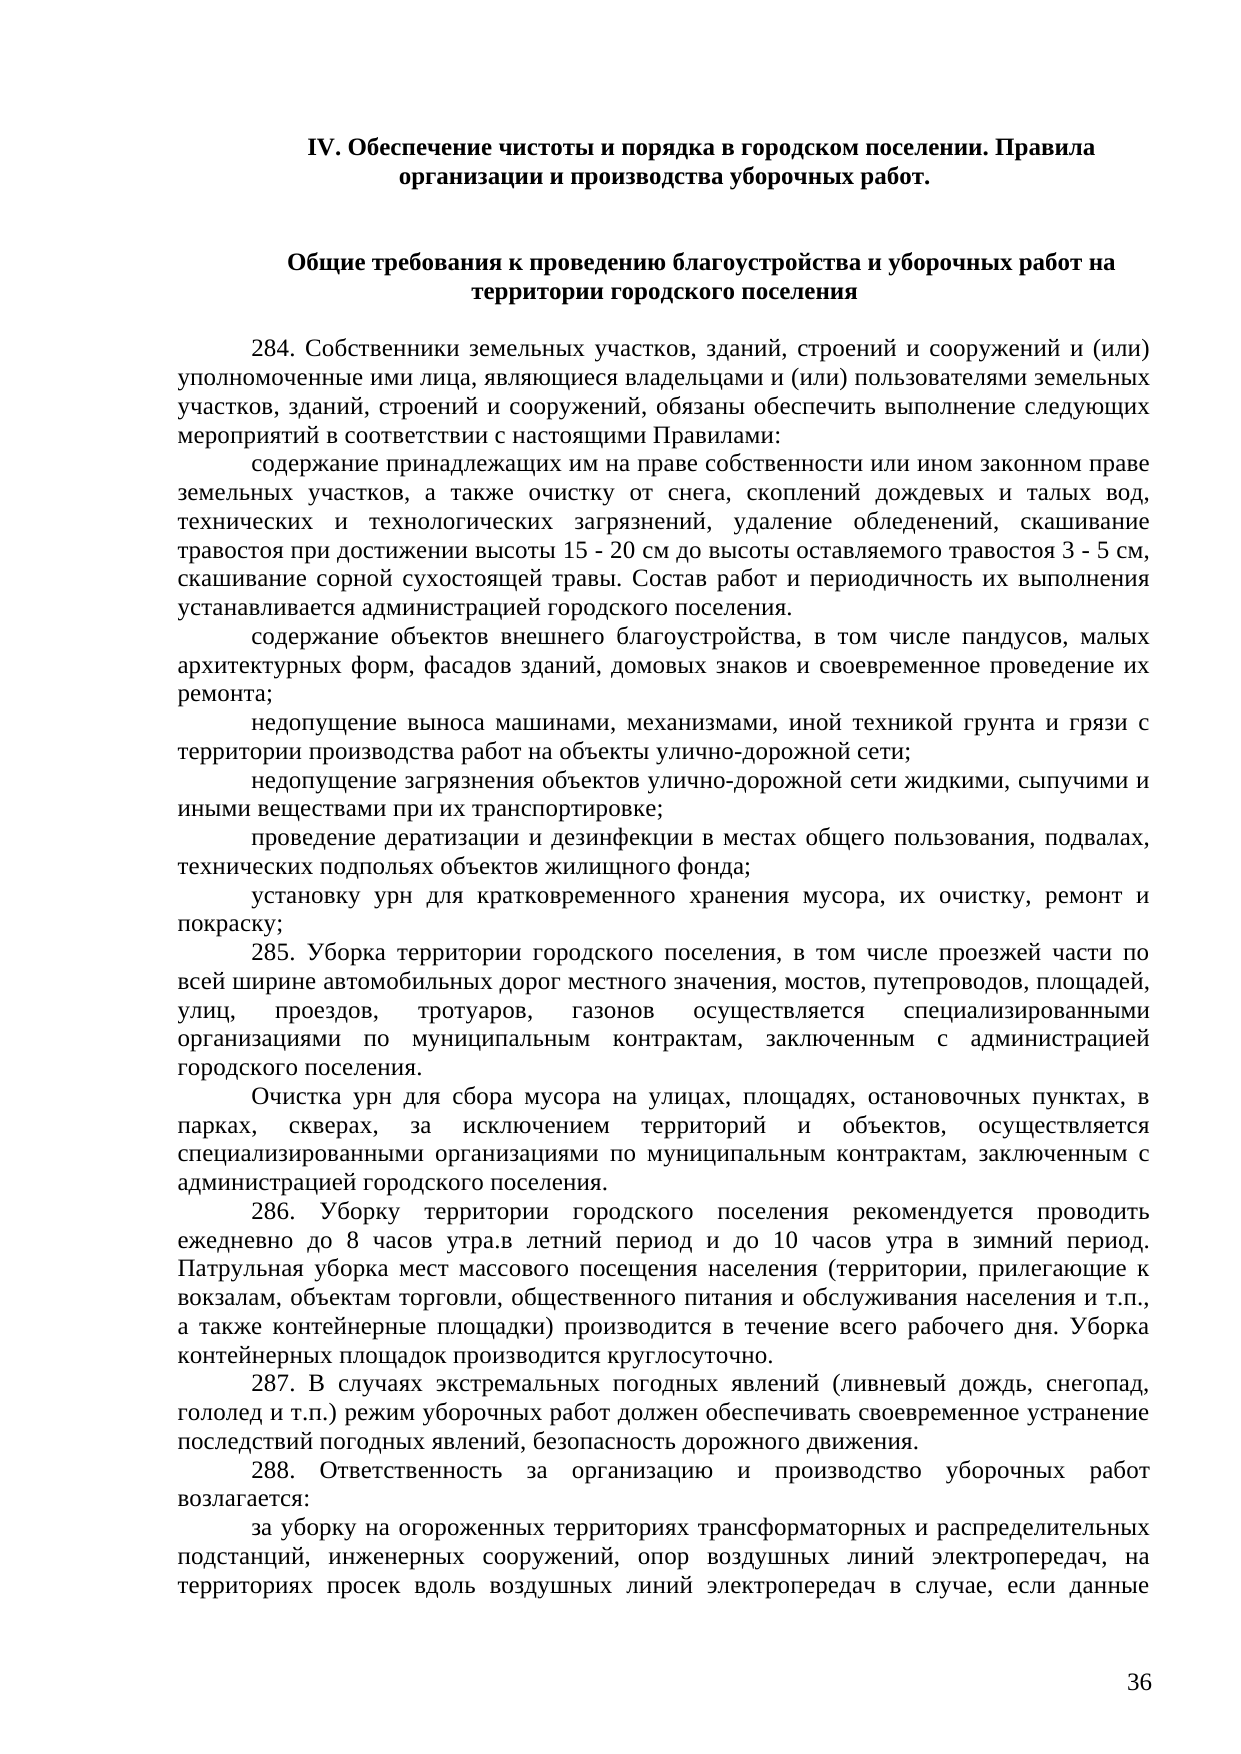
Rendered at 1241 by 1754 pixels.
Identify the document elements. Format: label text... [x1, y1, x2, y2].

text Общие требования к проведению благоустройства и уборочных работ на территории городского поселения [177, 247, 1152, 305]
text 286. Уборку территории городского поселения рекомендуется проводить ежедневно до 8 часов утра.в летний период и до 10 часов утра в зимний период. Патрульная уборка мест массового посещения населения (территории, прилегающие к вокзалам, объектам торговли, общественного питания и обслуживания населения и т.п., а также контейнерные площадки) производится в течение всего рабочего дня. Уборка контейнерных площадок производится круглосуточно. [177, 1196, 1152, 1368]
text установку урн для кратковременного хранения мусора, их очистку, ремонт и покраску; [177, 880, 1152, 937]
text проведение дератизации и дезинфекции в местах общего пользования, подвалах, технических подпольях объектов жилищного фонда; [177, 822, 1152, 880]
text содержание принадлежащих им на праве собственности или ином законном праве земельных участков, а также очистку от снега, скоплений дождевых и талых вод, технических и технологических загрязнений, удаление обледенений, скашивание травостоя при достижении высоты 15 - 20 см до высоты оставляемого травостоя 3 - 5 см, скашивание сорной сухостоящей травы. Состав работ и периодичность их выполнения устанавливается администрацией городского поселения. [177, 448, 1152, 621]
text недопущение загрязнения объектов улично-дорожной сети жидкими, сыпучими и иными веществами при их транспортировке; [177, 765, 1152, 822]
text 285. Уборка территории городского поселения, в том числе проезжей части по всей ширине автомобильных дорог местного значения, мостов, путепроводов, площадей, улиц, проездов, тротуаров, газонов осуществляется специализированными организациями по муниципальным контрактам, заключенным с администрацией городского поселения. [177, 937, 1152, 1081]
text 287. В случаях экстремальных погодных явлений (ливневый дождь, снегопад, гололед и т.п.) режим уборочных работ должен обеспечивать своевременное устранение последствий погодных явлений, безопасность дорожного движения. [177, 1368, 1152, 1455]
text IV. Обеспечение чистоты и порядка в городском поселении. Правила организации и производства уборочных работ. [177, 132, 1152, 190]
text недопущение выноса машинами, механизмами, иной техникой грунта и грязи с территории производства работ на объекты улично-дорожной сети; [177, 707, 1152, 765]
text Очистка урн для сбора мусора на улицах, площадях, остановочных пунктах, в парках, скверах, за исключением территорий и объектов, осуществляется специализированными организациями по муниципальным контрактам, заключенным с администрацией городского поселения. [177, 1081, 1152, 1196]
text содержание объектов внешнего благоустройства, в том числе пандусов, малых архитектурных форм, фасадов зданий, домовых знаков и своевременное проведение их ремонта; [177, 621, 1152, 707]
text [177, 1512, 1152, 1598]
text 288. Ответственность за организацию и производство уборочных работ возлагается: [177, 1455, 1152, 1512]
text 284. Собственники земельных участков, зданий, строений и сооружений и (или) уполномоченные ими лица, являющиеся владельцами и (или) пользователями земельных участков, зданий, строений и сооружений, обязаны обеспечить выполнение следующих мероприятий в соответствии с настоящими Правилами: [177, 333, 1152, 448]
